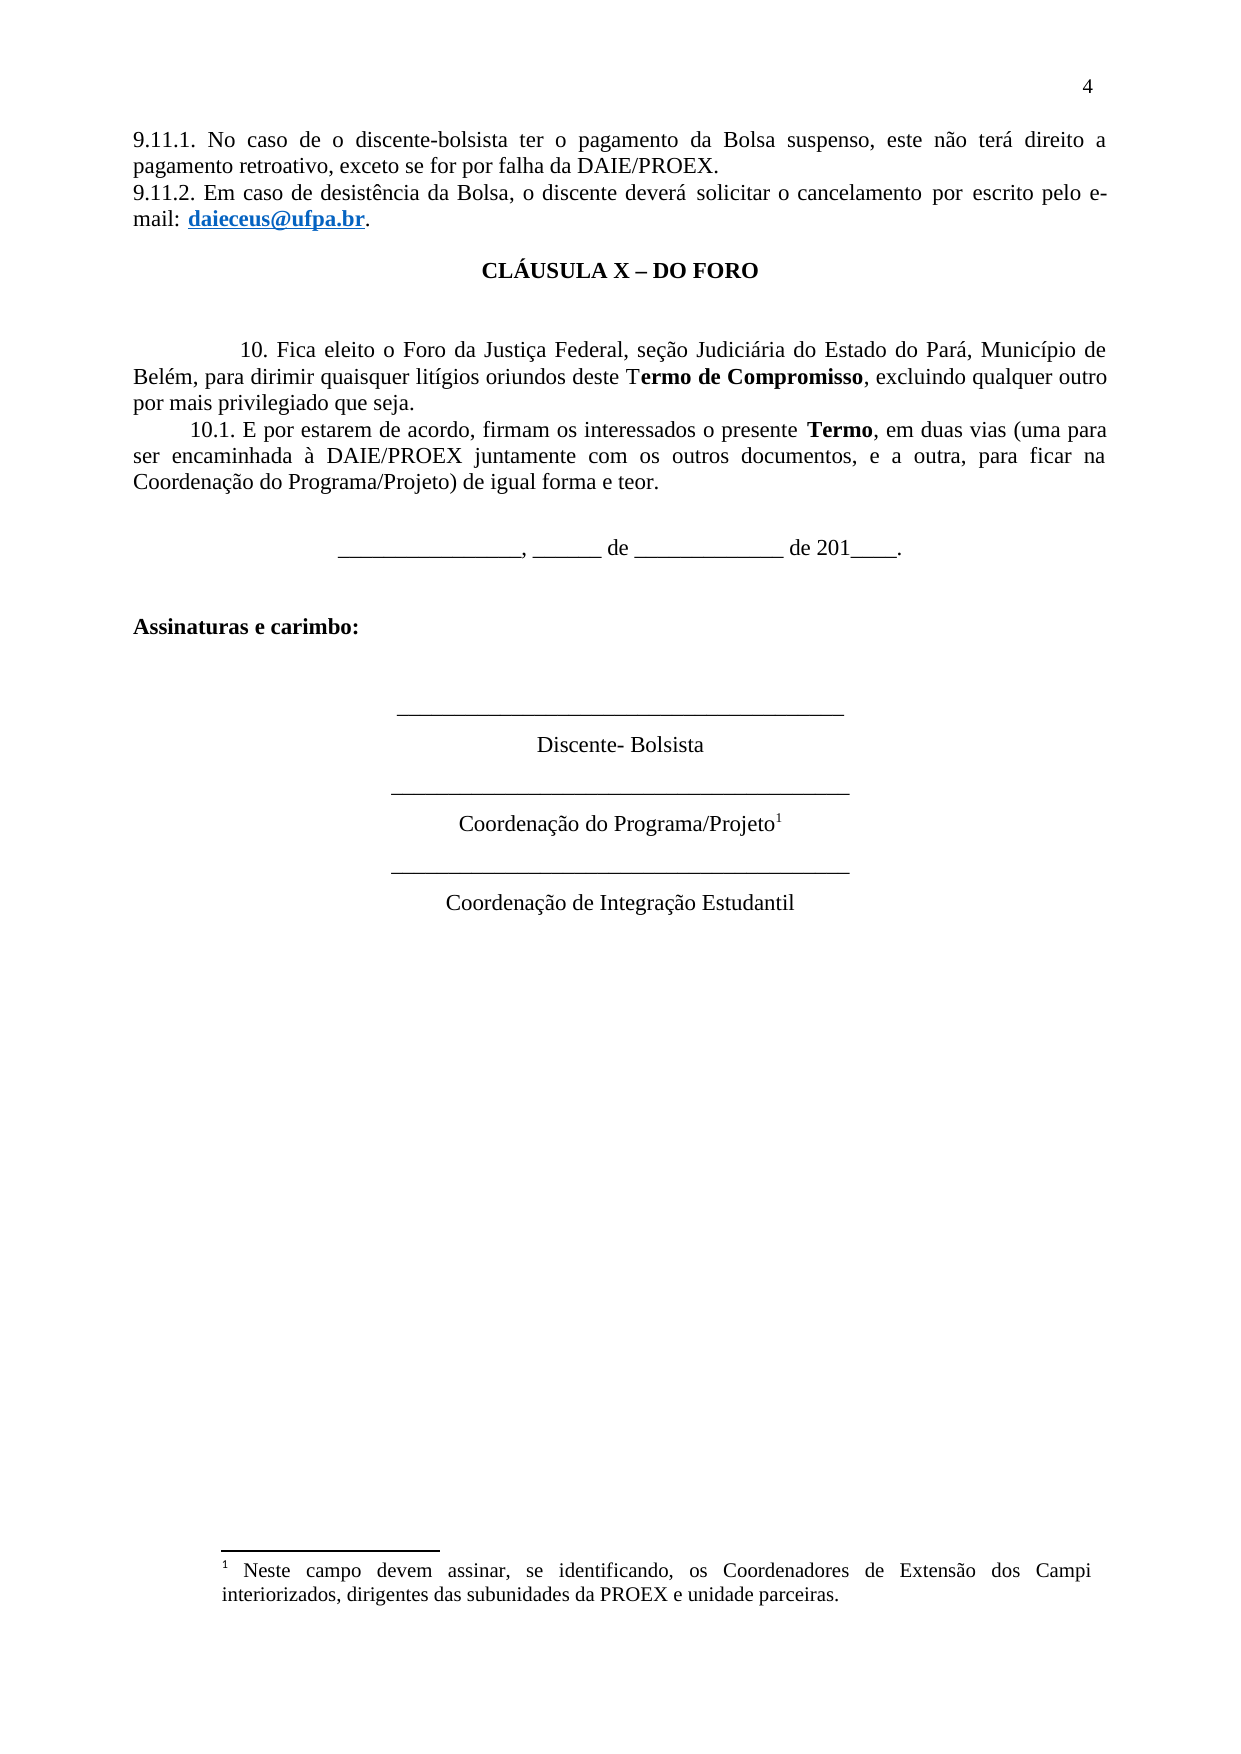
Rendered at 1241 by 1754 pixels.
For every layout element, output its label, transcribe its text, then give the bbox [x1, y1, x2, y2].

text _______________________________________ [133, 692, 1107, 718]
text ________________________________________ [133, 771, 1107, 797]
text 10. Fica eleito o Foro da Justiça Federal, seção Judiciária do Estado do Pará, Município de Belém, para dirimir quaisquer litígios oriundos deste Termo de Compromisso, excluindo qualquer outro por mais privilegiado que seja. [133, 337, 1107, 416]
text ________________________________________ [133, 850, 1107, 876]
text ________________, ______ de _____________ de 201____. [133, 534, 1107, 561]
text Discente- Bolsista [133, 732, 1107, 758]
text 9.11.1. No caso de o discente-bolsista ter o pagamento da Bolsa suspenso, este não terá direito a pagamento retroativo, exceto se for por falha da DAIE/PROEX. [133, 126, 1107, 178]
text 9.11.2. Em caso de desistência da Bolsa, o discente deverá solicitar o cancelamento por escrito pelo e-mail: daieceus@ufpa.br. [133, 178, 1107, 231]
text 10.1. E por estarem de acordo, firmam os interessados o presente Termo, em duas vias (uma para ser encaminhada à DAIE/PROEX juntamente com os outros documentos, e a outra, para ficar na Coordenação do Programa/Projeto) de igual forma e teor. [133, 416, 1107, 495]
text Assinaturas e carimbo: [133, 613, 1107, 639]
text Coordenação do Programa/Projeto [133, 811, 1107, 837]
text CLÁUSULA X – DO FORO [133, 258, 1107, 284]
text Coordenação de Integração Estudantil [133, 889, 1107, 916]
